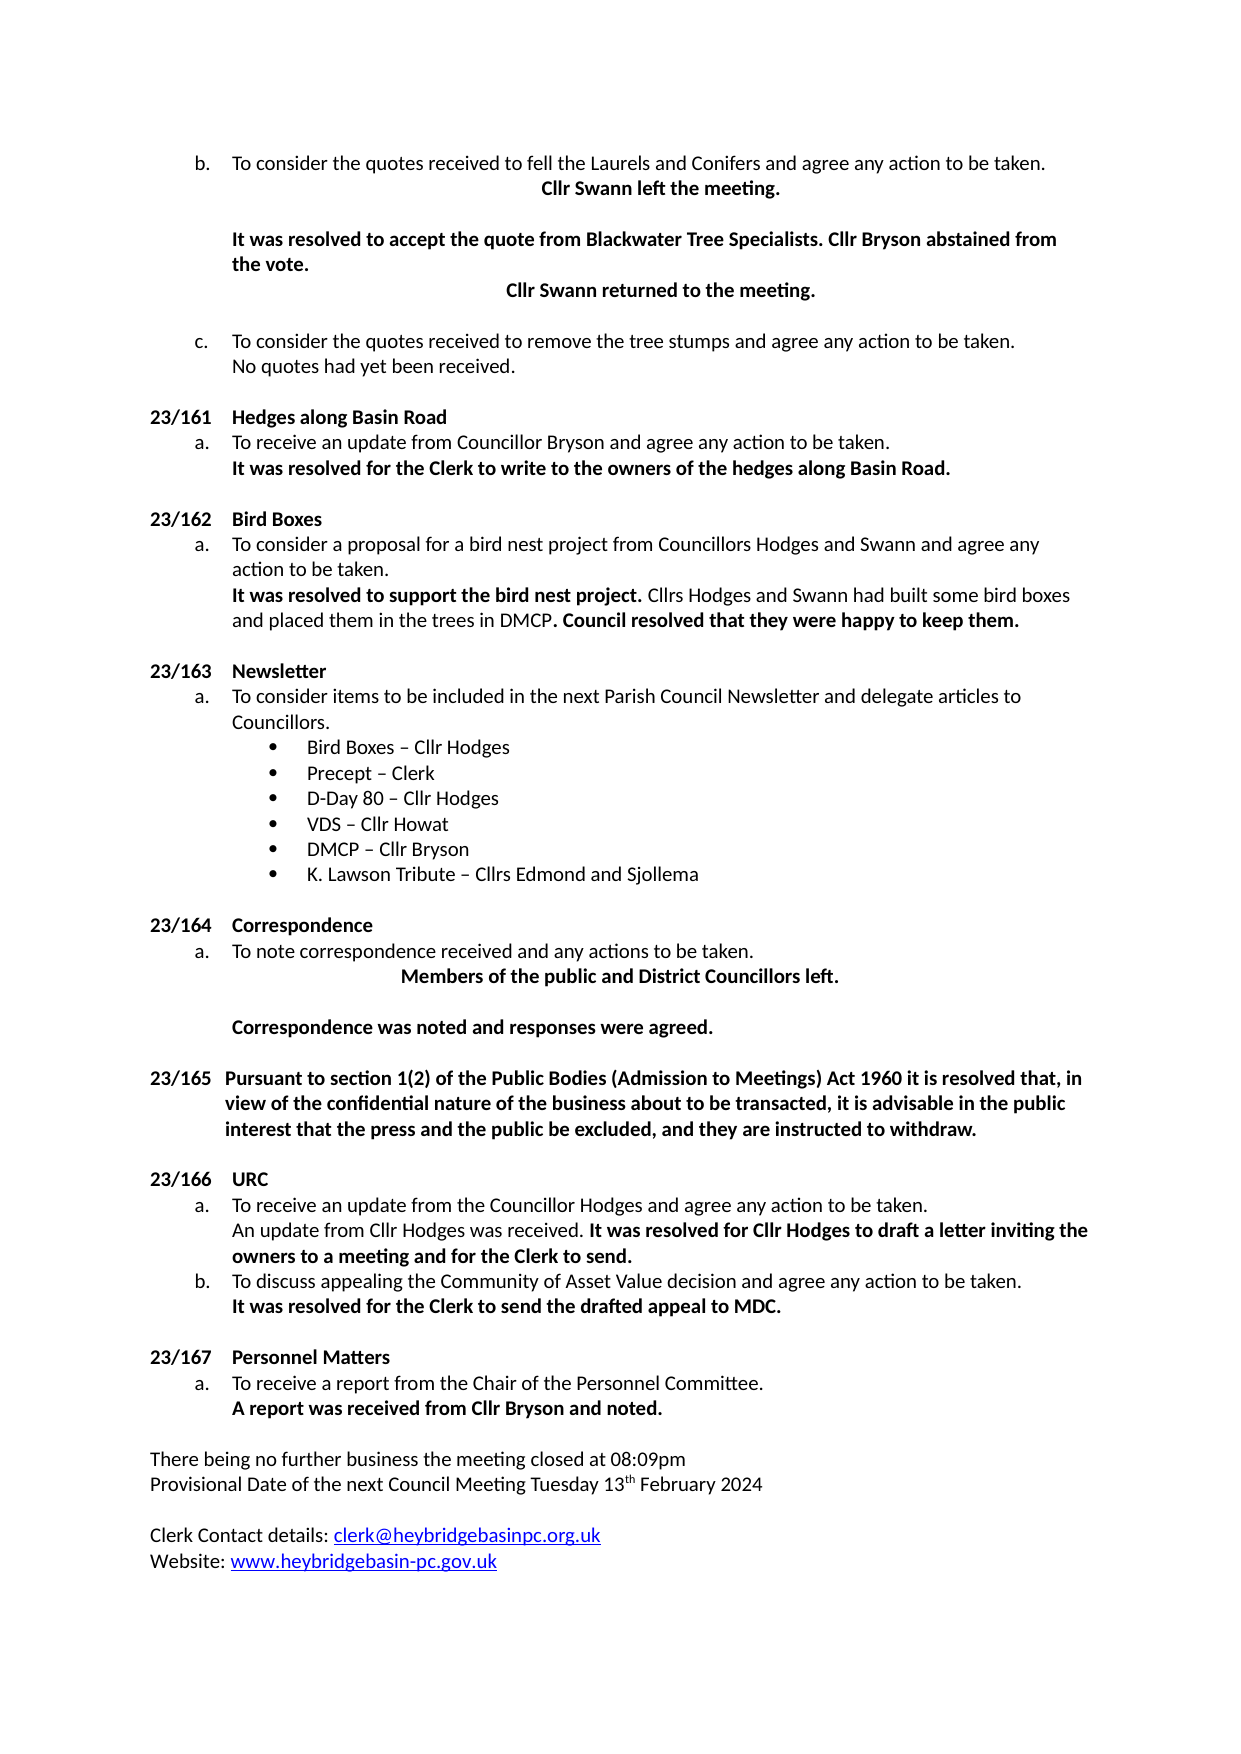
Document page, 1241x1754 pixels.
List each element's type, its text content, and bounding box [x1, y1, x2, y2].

text Website: www.heybridgebasin-pc.gov.uk [150, 1548, 1090, 1573]
list Correspondence was noted and responses were agreed. [232, 1014, 1090, 1039]
text 23/166 URC [150, 1167, 1090, 1192]
list It was resolved to support the bird nest project. Cllrs Hodges and Swann had built some bird boxes and placed them in the trees in DMCP. Council resolved that they were happy to keep them. [232, 582, 1090, 633]
text Provisional Date of the next Council Meeting Tuesday 13th February 2024 [150, 1472, 1090, 1497]
list To receive an update from Councillor Bryson and agree any action to be taken. [194, 429, 1090, 455]
list It was resolved to accept the quote from Blackwater Tree Specialists. Cllr Bryson abstained from the vote. [232, 226, 1090, 277]
list Bird Boxes – Cllr Hodges [269, 734, 1090, 760]
list Cllr Swann returned to the meeting. [232, 277, 1090, 302]
list Precept – Clerk [269, 760, 1090, 785]
list To receive an update from the Councillor Hodges and agree any action to be taken. [194, 1192, 1090, 1217]
text There being no further business the meeting closed at 08:09pm [150, 1446, 1090, 1472]
text 23/164 Correspondence [150, 912, 1090, 938]
text Clerk Contact details: clerk@heybridgebasinpc.org.uk [150, 1522, 1090, 1548]
text 23/163 Newsletter [150, 658, 1090, 684]
list It was resolved for the Clerk to write to the owners of the hedges along Basin Road. [232, 455, 1090, 480]
list No quotes had yet been received. [232, 353, 1090, 379]
list To consider a proposal for a bird nest project from Councillors Hodges and Swann and agree any action to be taken. [194, 531, 1090, 582]
list D-Day 80 – Cllr Hodges [269, 785, 1090, 811]
list To consider the quotes received to remove the tree stumps and agree any action to be taken. [194, 328, 1090, 353]
list To consider items to be included in the next Parish Council Newsletter and delegate articles to Councillors. [194, 684, 1090, 734]
list To note correspondence received and any actions to be taken. [194, 938, 1090, 963]
text 23/167 Personnel Matters [150, 1344, 1090, 1370]
list To discuss appealing the Community of Asset Value decision and agree any action to be taken. [194, 1268, 1090, 1294]
list To receive a report from the Chair of the Personnel Committee. [194, 1370, 1090, 1395]
text 23/162 Bird Boxes [150, 506, 1090, 531]
list Cllr Swann left the meeting. [232, 175, 1090, 201]
list To consider the quotes received to fell the Laurels and Conifers and agree any action to be taken. [194, 150, 1090, 175]
list VDS – Cllr Howat [269, 811, 1090, 836]
list DMCP – Cllr Bryson [269, 836, 1090, 862]
list K. Lawson Tribute – Cllrs Edmond and Sjollema [269, 862, 1090, 887]
list An update from Cllr Hodges was received. It was resolved for Cllr Hodges to draft a letter inviting the owners to a meeting and for the Clerk to send. [232, 1217, 1090, 1268]
text Members of the public and District Councillors left. [150, 963, 1090, 989]
list It was resolved for the Clerk to send the drafted appeal to MDC. [232, 1294, 1090, 1319]
text 23/165 Pursuant to section 1(2) of the Public Bodies (Admission to Meetings) Act 1960 it is resolved that, in view of the confidential nature of the business about to be transacted, it is advisable in the public interest that the press and the public be excluded, and they are instructed to withdraw. [150, 1065, 1090, 1141]
text 23/161 Hedges along Basin Road [150, 404, 1090, 429]
list A report was received from Cllr Bryson and noted. [232, 1395, 1090, 1421]
